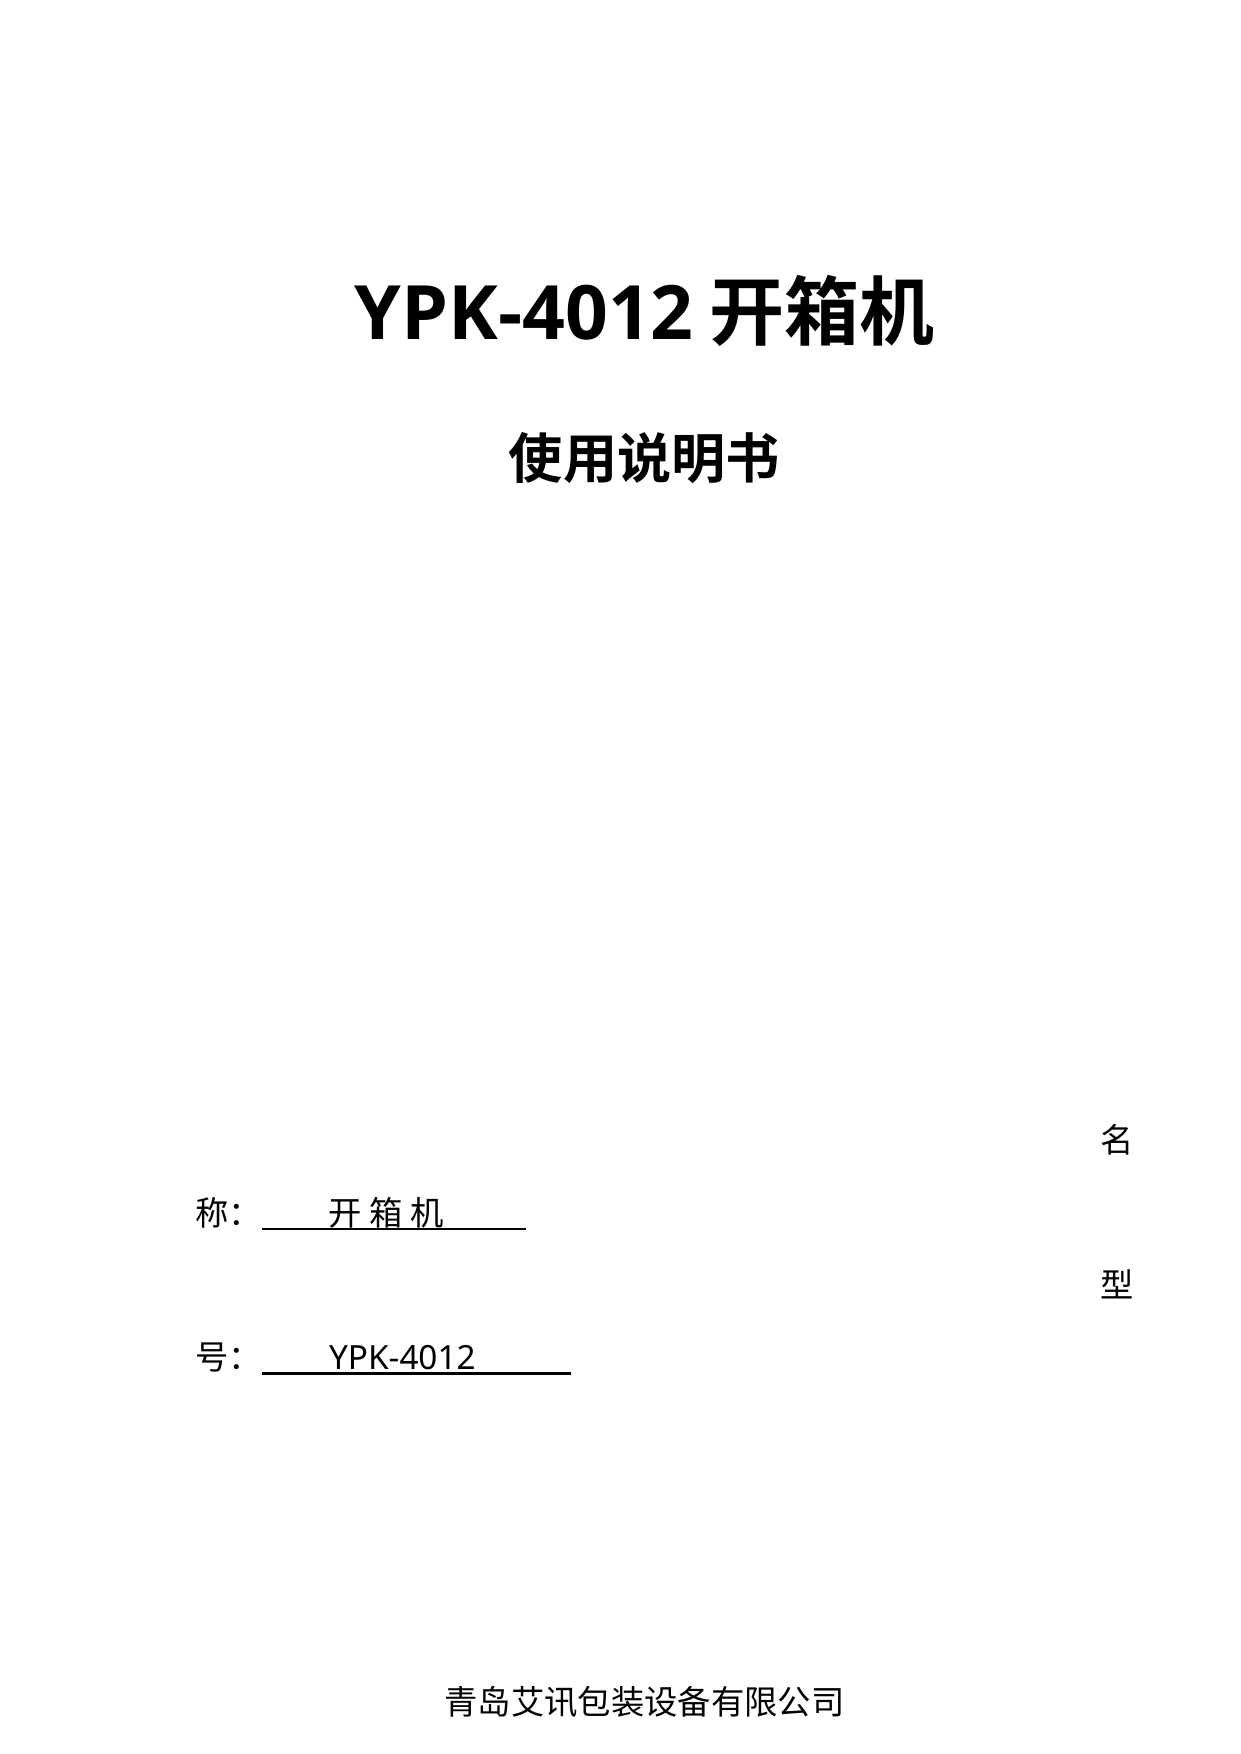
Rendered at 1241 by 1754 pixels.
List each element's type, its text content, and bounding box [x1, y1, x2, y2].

text 青岛艾讯包装设备有限公司 [187, 1676, 1101, 1724]
text YPK-4012开箱机 [187, 252, 1101, 361]
text 名 称： 开 箱 机 [187, 1114, 1101, 1235]
text 使用说明书 [187, 416, 1101, 494]
text 型 号： YPK-4012 [187, 1259, 1101, 1379]
